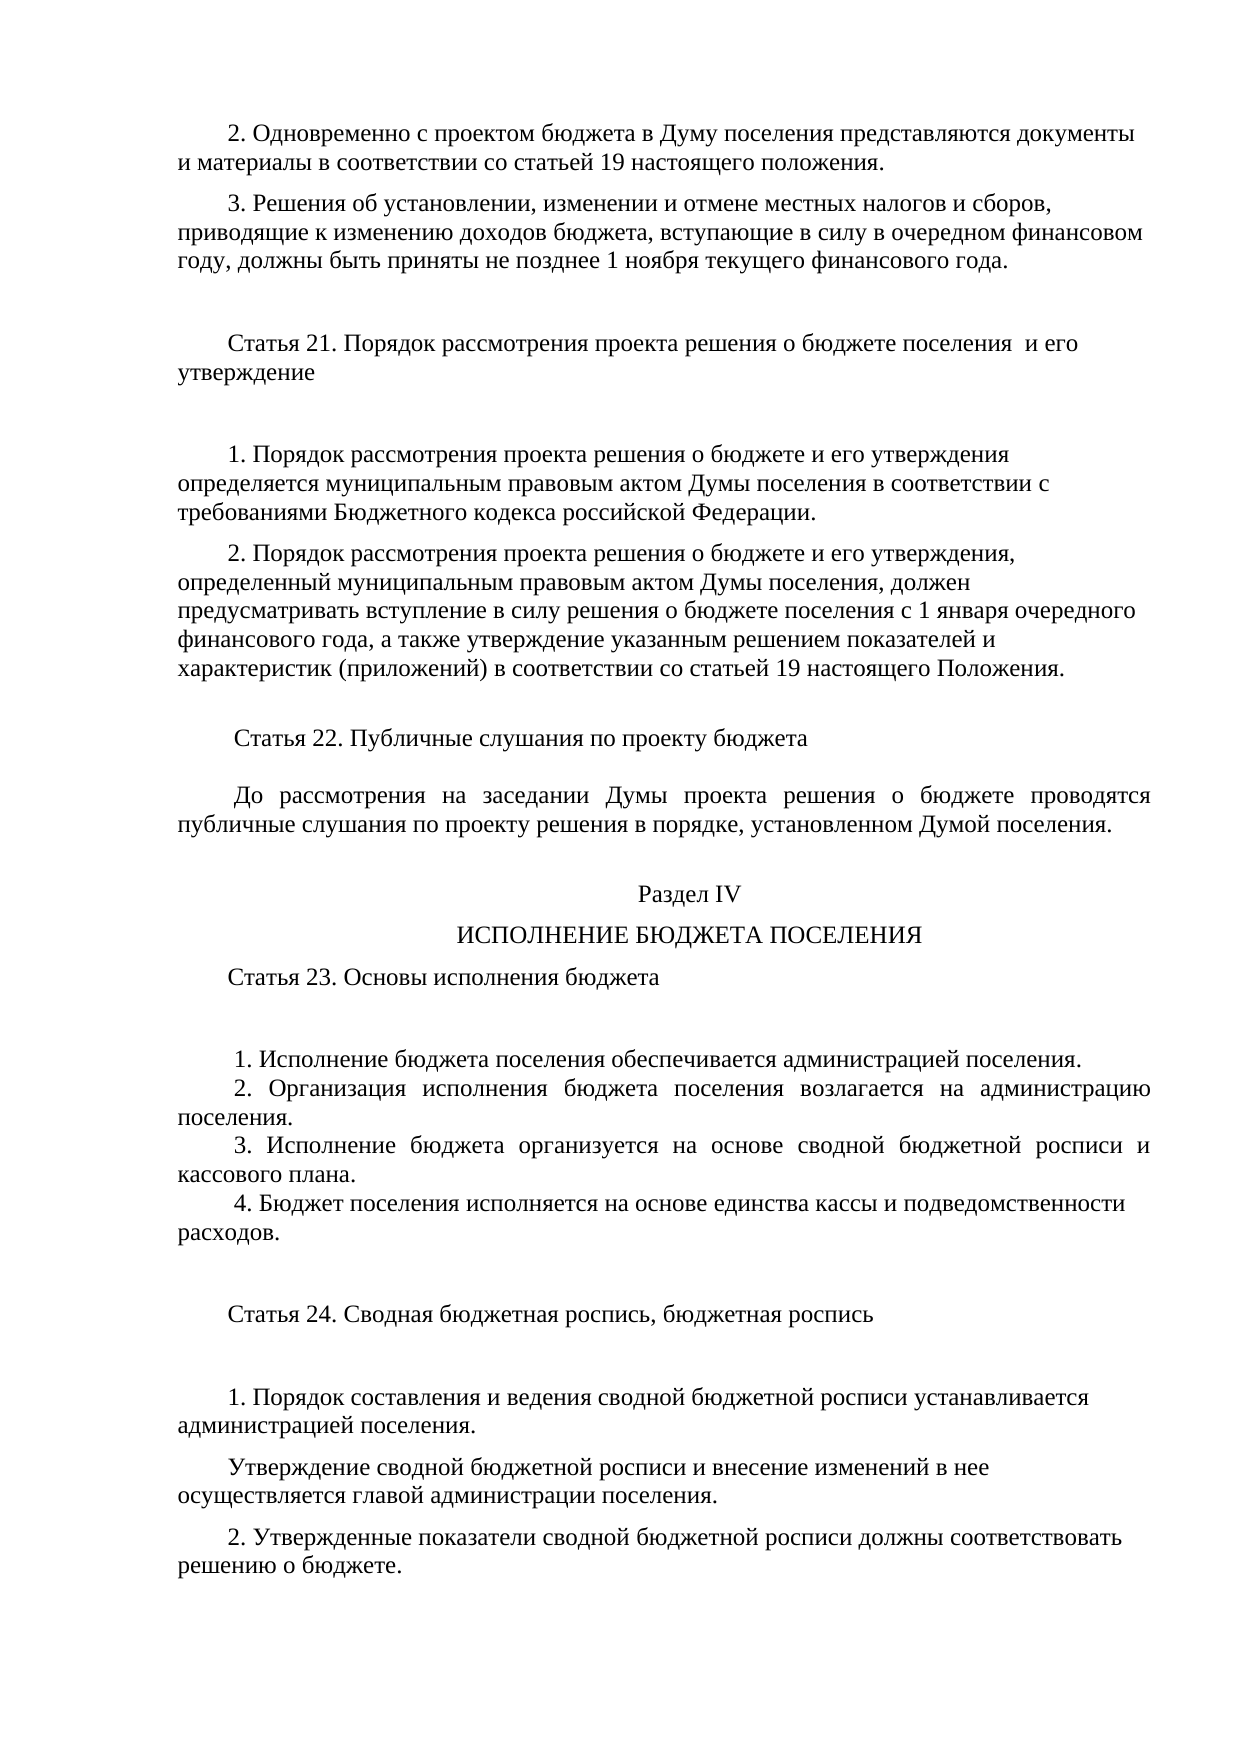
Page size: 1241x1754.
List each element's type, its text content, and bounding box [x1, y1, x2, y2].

text Раздел IV [177, 879, 1152, 908]
text Статья 23. Основы исполнения бюджета [177, 962, 1152, 991]
text 2. Организация исполнения бюджета поселения возлагается на администрацию поселения. [177, 1073, 1152, 1131]
text 3. Решения об установлении, изменении и отмене местных налогов и сборов, приводящие к изменению доходов бюджета, вступающие в силу в очередном финансовом году, должны быть приняты не позднее 1 ноября текущего финансового года. [177, 188, 1152, 274]
text Статья 22. Публичные слушания по проекту бюджета [177, 723, 1152, 752]
text Статья 24. Сводная бюджетная роспись, бюджетная роспись [177, 1299, 1152, 1328]
text 2. Порядок рассмотрения проекта решения о бюджете и его утверждения, определенный муниципальным правовым актом Думы поселения, должен предусматривать вступление в силу решения о бюджете поселения с 1 января очередного финансового года, а также утверждение указанным решением показателей и характеристик (приложений) в соответствии со статьей 19 настоящего Положения. [177, 538, 1152, 682]
text 3. Исполнение бюджета организуется на основе сводной бюджетной росписи и кассового плана. [177, 1131, 1152, 1188]
text 4. Бюджет поселения исполняется на основе единства кассы и подведомственности расходов. [177, 1188, 1152, 1246]
text До рассмотрения на заседании Думы проекта решения о бюджете проводятся публичные слушания по проекту решения в порядке, установленном Думой поселения. [177, 781, 1152, 838]
text Статья 21. Порядок рассмотрения проекта решения о бюджете поселения и его утверждение [177, 328, 1152, 386]
text 2. Утвержденные показатели сводной бюджетной росписи должны соответствовать решению о бюджете. [177, 1522, 1152, 1579]
text Утверждение сводной бюджетной росписи и внесение изменений в нее осуществляется главой администрации поселения. [177, 1452, 1152, 1509]
text 1. Исполнение бюджета поселения обеспечивается администрацией поселения. [177, 1044, 1152, 1073]
text 2. Одновременно с проектом бюджета в Думу поселения представляются документы и материалы в соответствии со статьей 19 настоящего положения. [177, 118, 1152, 176]
text ИСПОЛНЕНИЕ БЮДЖЕТА ПОСЕЛЕНИЯ [177, 921, 1152, 949]
text 1. Порядок составления и ведения сводной бюджетной росписи устанавливается администрацией поселения. [177, 1382, 1152, 1439]
text 1. Порядок рассмотрения проекта решения о бюджете и его утверждения определяется муниципальным правовым актом Думы поселения в соответствии с требованиями Бюджетного кодекса российской Федерации. [177, 439, 1152, 526]
